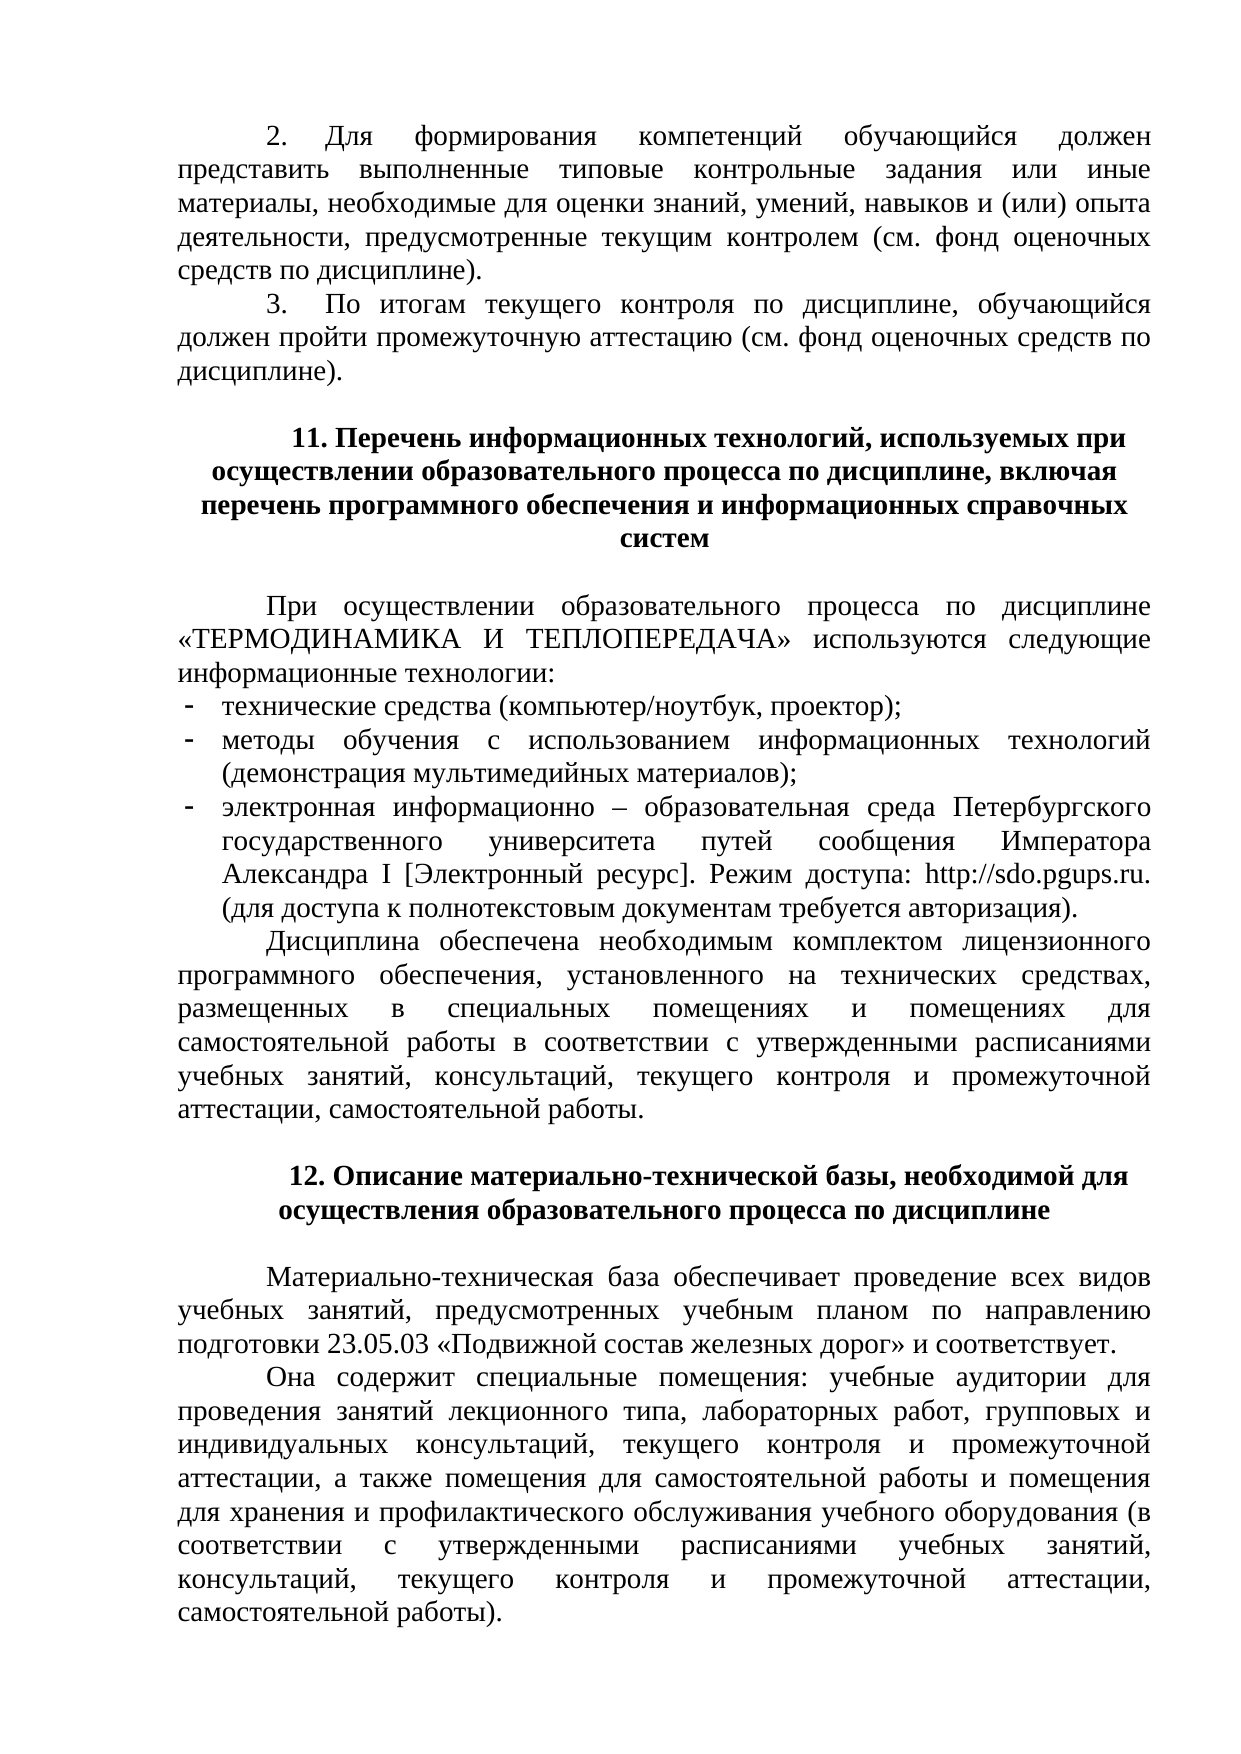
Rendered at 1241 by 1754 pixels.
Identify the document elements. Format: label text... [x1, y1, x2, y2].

text При осуществлении образовательного процесса по дисциплине «ТЕРМОДИНАМИКА И ТЕПЛОПЕРЕДАЧА» используются следующие информационные технологии: [177, 588, 1152, 688]
text Она содержит специальные помещения: учебные аудитории для проведения занятий лекционного типа, лабораторных работ, групповых и индивидуальных консультаций, текущего контроля и промежуточной аттестации, а также помещения для самостоятельной работы и помещения для хранения и профилактического обслуживания учебного оборудования (в соответствии с утвержденными расписаниями учебных занятий, консультаций, текущего контроля и промежуточной аттестации, самостоятельной работы). [177, 1359, 1152, 1628]
text 11. Перечень информационных технологий, используемых при осуществлении образовательного процесса по дисциплине, включая перечень программного обеспечения и информационных справочных систем [177, 420, 1152, 554]
text Дисциплина обеспечена необходимым комплектом лицензионного программного обеспечения, установленного на технических средствах, размещенных в специальных помещениях и помещениях для самостоятельной работы в соответствии с утвержденными расписаниями учебных занятий, консультаций, текущего контроля и промежуточной аттестации, самостоятельной работы. [177, 923, 1152, 1125]
list Для формирования компетенций обучающийся должен представить выполненные типовые контрольные задания или иные материалы, необходимые для оценки знаний, умений, навыков и (или) опыта деятельности, предусмотренные текущим контролем (см. фонд оценочных средств по дисциплине). [177, 118, 1152, 286]
list методы обучения с использованием информационных технологий (демонстрация мультимедийных материалов); [184, 722, 1152, 789]
list По итогам текущего контроля по дисциплине, обучающийся должен пройти промежуточную аттестацию (см. фонд оценочных средств по дисциплине). [177, 286, 1152, 386]
list технические средства (компьютер/ноутбук, проектор); [184, 688, 1152, 722]
text 12. Описание материально-технической базы, необходимой для осуществления образовательного процесса по дисциплине [177, 1158, 1152, 1225]
text Материально-техническая база обеспечивает проведение всех видов учебных занятий, предусмотренных учебным планом по направлению подготовки 23.05.03 «Подвижной состав железных дорог» и соответствует. [177, 1259, 1152, 1359]
list электронная информационно – образовательная среда Петербургского государственного университета путей сообщения Императора Александра I [Электронный ресурс]. Режим доступа: http://sdo.pgups.ru. (для доступа к полнотекстовым документам требуется авторизация). [184, 789, 1152, 923]
